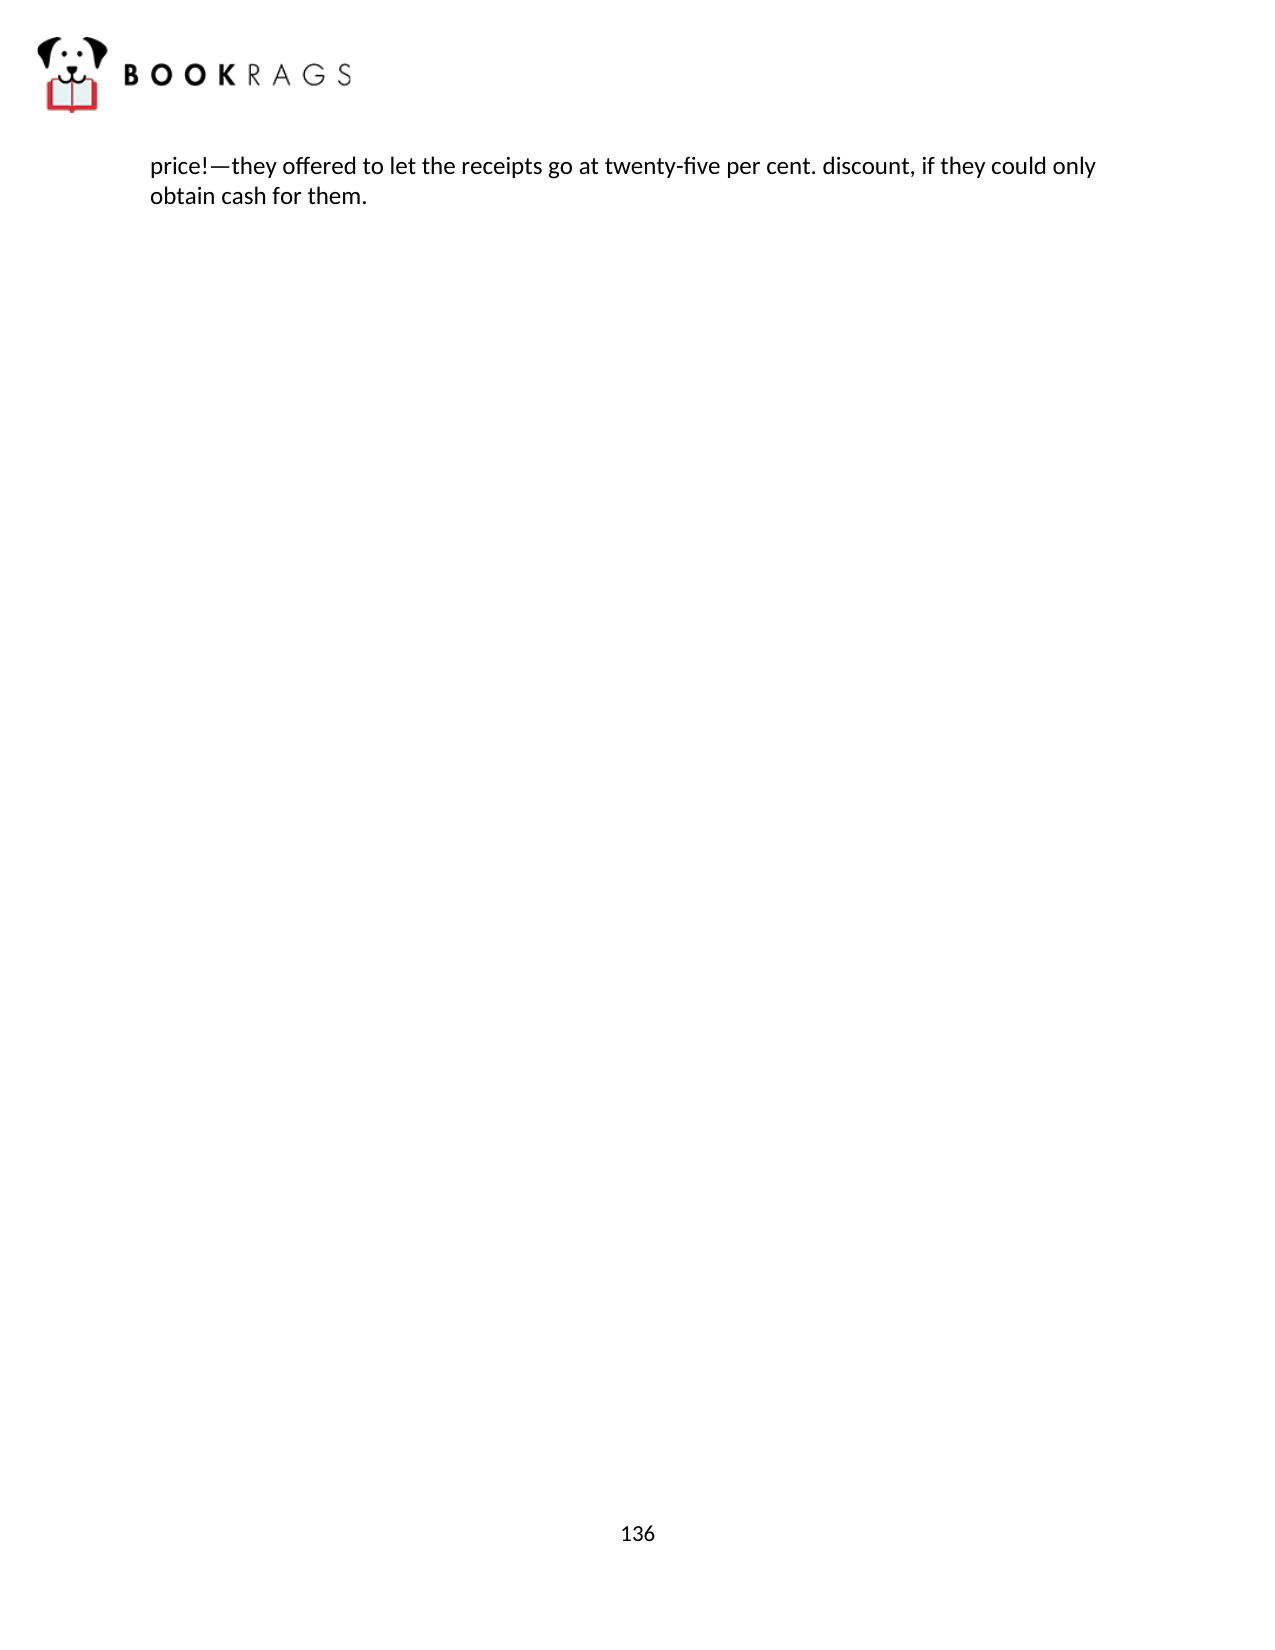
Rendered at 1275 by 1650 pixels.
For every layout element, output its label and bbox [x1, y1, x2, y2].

picture [37, 37, 351, 113]
text [150, 150, 1125, 211]
